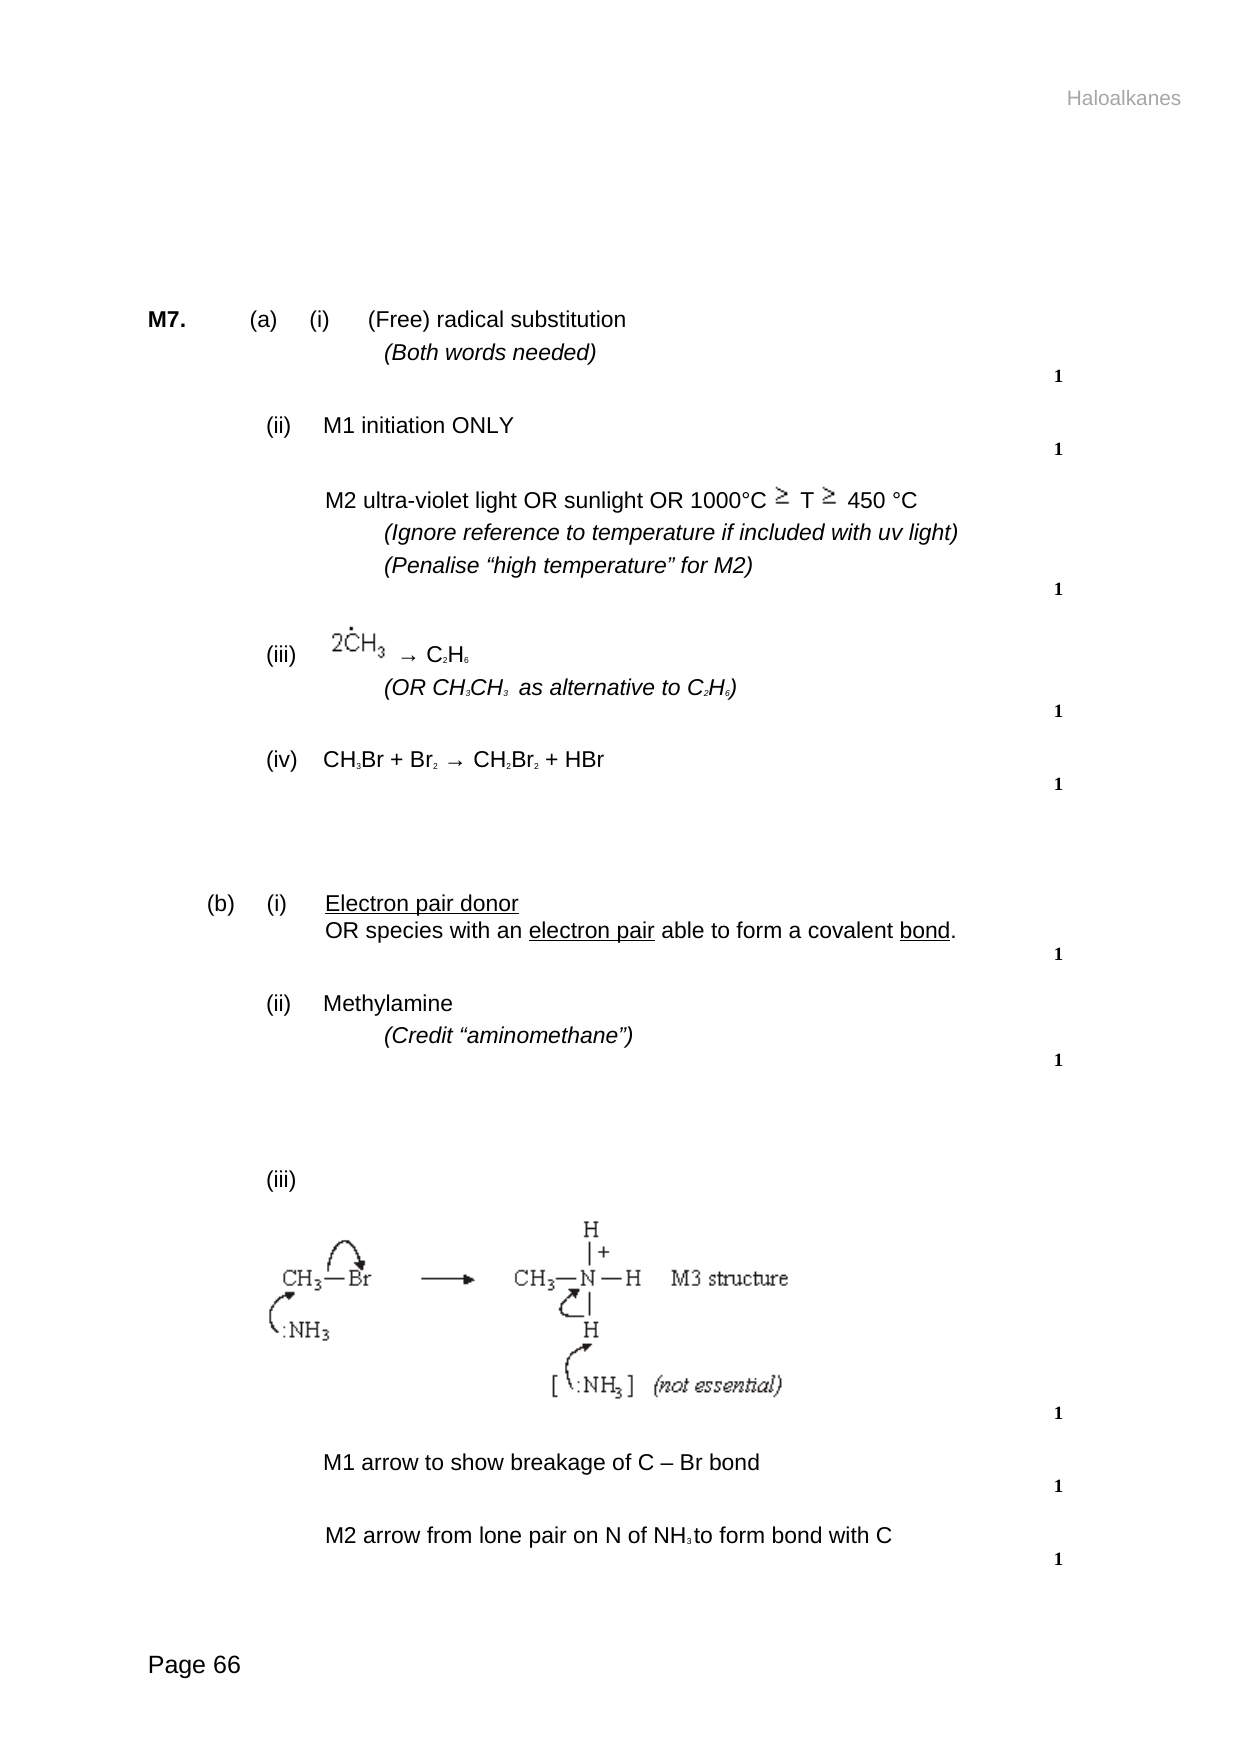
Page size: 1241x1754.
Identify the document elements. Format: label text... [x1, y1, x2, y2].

text 1 [148, 1548, 1063, 1569]
text 1 [148, 773, 1063, 794]
text 1 [148, 365, 1063, 387]
text M7. (a) (i) (Free) radical substitution [148, 306, 1122, 333]
text (Ignore reference to temperature if included with uv light) [384, 519, 1004, 546]
text (Credit “aminomethane”) [384, 1022, 1004, 1049]
text 1 [148, 1049, 1063, 1070]
text 1 [148, 700, 1063, 721]
picture [328, 624, 391, 663]
text 1 [148, 438, 1063, 460]
text (ii) Methylamine [266, 990, 1122, 1016]
picture [265, 1217, 791, 1402]
text (iii) [266, 1166, 1122, 1193]
text 1 [148, 1402, 1063, 1424]
text 1 [148, 1475, 1063, 1497]
text (ii) M1 initiation ONLY [266, 412, 1122, 438]
text (iii) → C2H6 [266, 625, 1122, 667]
text (Both words needed) [384, 339, 1004, 365]
text 1 [148, 578, 1063, 600]
text (b) (i) Electron pair donor OR species with an electron pair able to form a covalent bond. [207, 890, 1122, 943]
text 1 [148, 943, 1063, 965]
text M1 arrow to show breakage of C – Br bond [266, 1449, 1122, 1475]
text M2 arrow from lone pair on N of NH3 to form bond with C [325, 1522, 1122, 1548]
text (iv) CH3Br + Br2 → CH2Br2 + HBr [266, 746, 1122, 773]
text M2 ultra-violet light OR sunlight OR 1000°C T 450 °C [325, 485, 1122, 513]
text (Penalise “high temperature” for M2) [384, 552, 1004, 578]
picture [773, 484, 794, 509]
picture [820, 484, 841, 509]
text (OR CH3CH3 as alternative to C2H6) [384, 673, 1004, 700]
